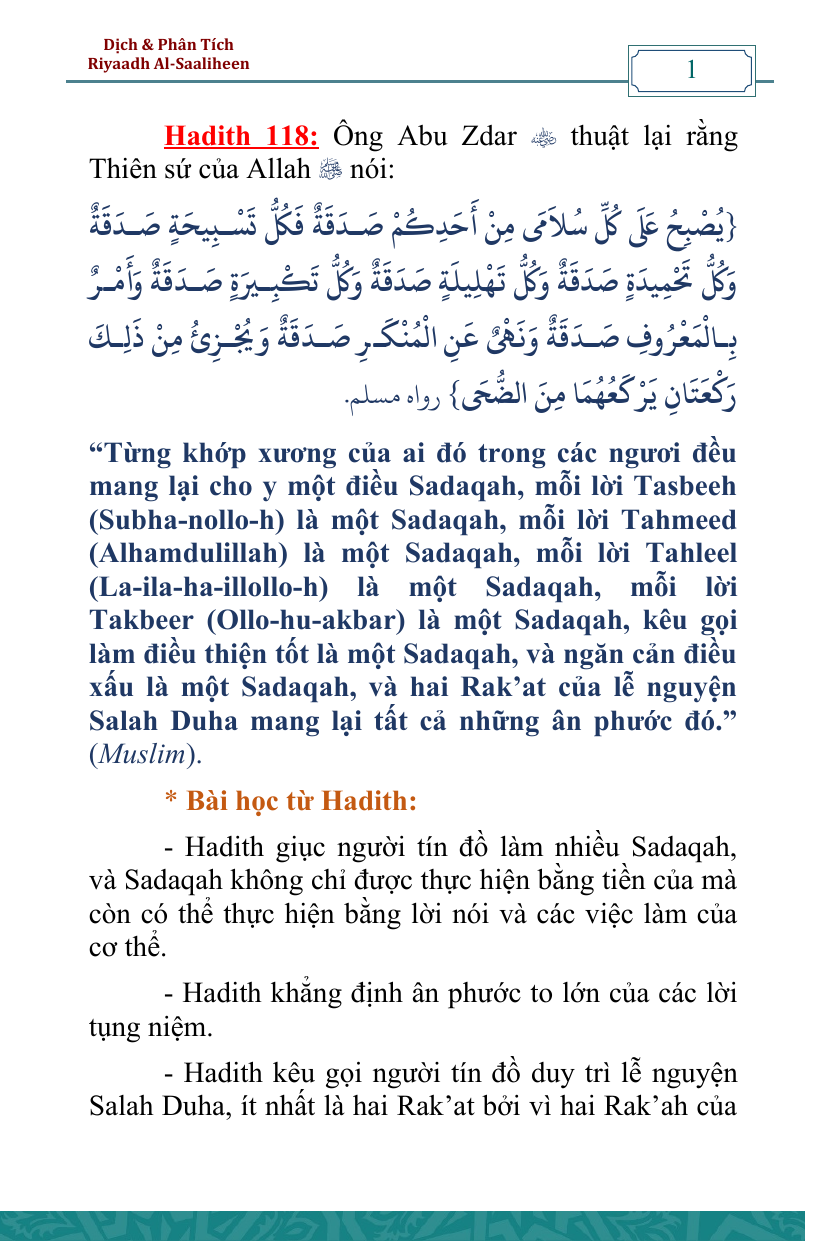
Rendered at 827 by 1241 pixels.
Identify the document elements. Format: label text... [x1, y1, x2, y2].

text * Bài học từ Hadith: [89, 783, 738, 816]
text - Hadith giục người tín đồ làm nhiều Sadaqah, và Sadaqah không chỉ được thực hiện bằng tiền của mà còn có thể thực hiện bằng lời nói và các việc làm của cơ thể. [89, 829, 738, 963]
text {يُصْبِحُ عَلَى كُلِّ سُلاَمَى مِنْ أَحَدِكُمْ صَدَقَةٌ فَكُلُّ تَسْبِيحَةٍ صَدَقَةٌ وَكُلُّ تَحْمِيدَةٍ صَدَقَةٌ وَكُلُّ تَهْلِيلَةٍ صَدَقَةٌ وَكُلُّ تَكْبِيرَةٍ صَدَقَةٌ وَأَمْرٌ بِالْمَعْرُوفِ صَدَقَةٌ وَنَهْىٌ عَنِ الْمُنْكَرِ صَدَقَةٌ وَيُجْزِئُ مِنْ ذَلِكَ رَكْعَتَانِ يَرْكَعُهُمَا مِنَ الضُّحَى} رواه مسلم. [89, 198, 738, 422]
text - Hadith khẳng định ân phước to lớn của các lời tụng niệm. [89, 975, 738, 1042]
picture [0, 1211, 805, 1241]
text “Từng khớp xương của ai đó trong các ngươi đều mang lại cho y một điều Sadaqah, mỗi lời Tasbeeh (Subha-nollo-h) là một Sadaqah, mỗi lời Tahmeed (Alhamdulillah) là một Sadaqah, mỗi lời Tahleel (La-ila-ha-illollo-h) là một Sadaqah, mỗi lời Takbeer (Ollo-hu-akbar) là một Sadaqah, kêu gọi làm điều thiện tốt là một Sadaqah, và ngăn cản điều xấu là một Sadaqah, và hai Rak’at của lễ nguyện Salah Duha mang lại tất cả những ân phước đó.” (Muslim). [89, 435, 738, 770]
text Hadith 118: Ông Abu Zdar thuật lại rằng Thiên sứ của Allah nói: [89, 118, 738, 185]
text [89, 1055, 738, 1122]
